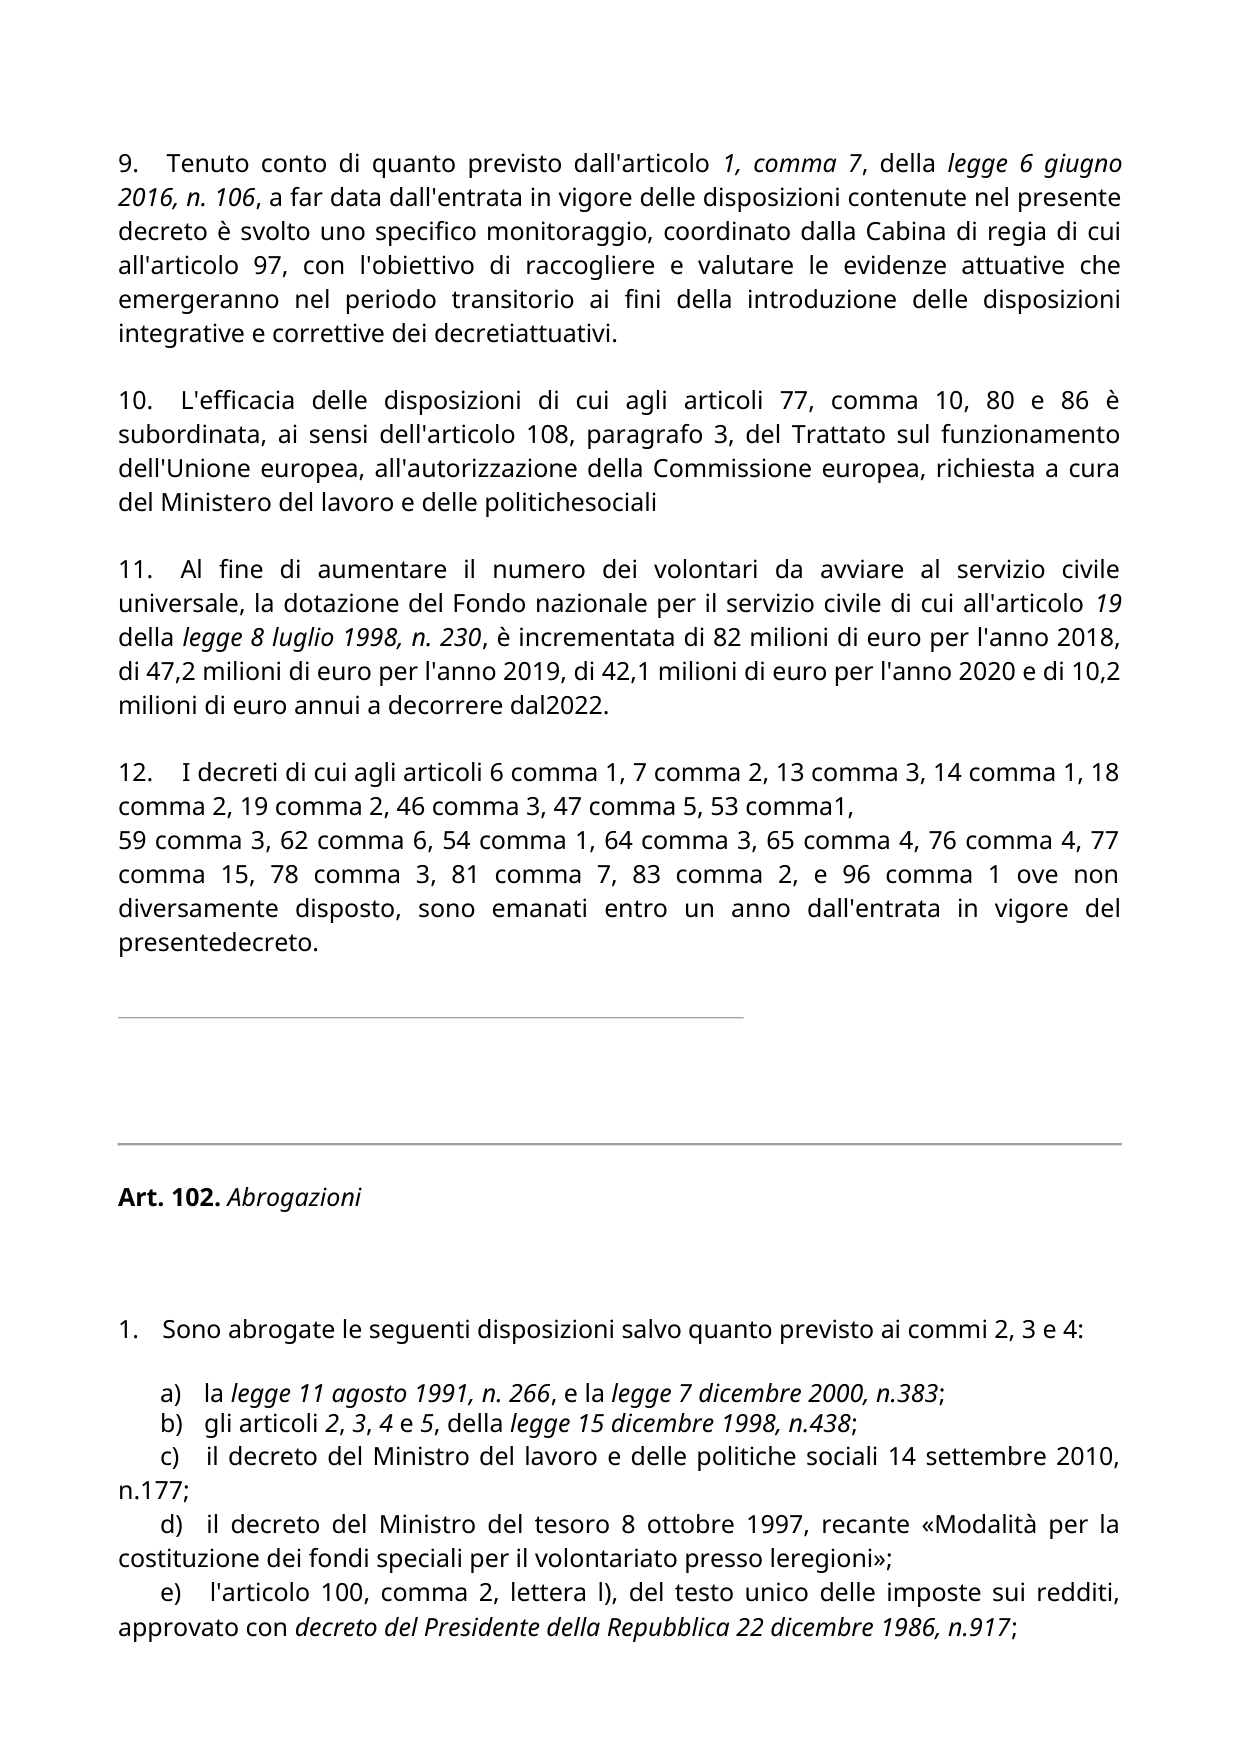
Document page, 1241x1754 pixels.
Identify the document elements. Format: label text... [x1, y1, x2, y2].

list il decreto del Ministro del tesoro 8 ottobre 1997, recante «Modalità per la costituzione dei fondi speciali per il volontariato presso leregioni»; [118, 1507, 1121, 1575]
text Art. 102. Abrogazioni [118, 1180, 1134, 1214]
list il decreto del Ministro del lavoro e delle politiche sociali 14 settembre 2010, n.177; [118, 1439, 1121, 1507]
list l'articolo 100, comma 2, lettera l), del testo unico delle imposte sui redditi, approvato con decreto del Presidente della Repubblica 22 dicembre 1986, n.917; [118, 1575, 1122, 1643]
list la legge 11 agosto 1991, n. 266, e la legge 7 dicembre 2000, n.383; [160, 1378, 1134, 1408]
list Al fine di aumentare il numero dei volontari da avviare al servizio civile universale, la dotazione del Fondo nazionale per il servizio civile di cui all'articolo 19 della legge 8 luglio 1998, n. 230, è incrementata di 82 milioni di euro per l'anno 2018, di 47,2 milioni di euro per l'anno 2019, di 42,1 milioni di euro per l'anno 2020 e di 10,2 milioni di euro annui a decorrere dal2022. [118, 551, 1122, 722]
list I decreti di cui agli articoli 6 comma 1, 7 comma 2, 13 comma 3, 14 comma 1, 18 comma 2, 19 comma 2, 46 comma 3, 47 comma 5, 53 comma1, [118, 754, 1122, 822]
list Sono abrogate le seguenti disposizioni salvo quanto previsto ai commi 2, 3 e 4: [118, 1311, 1121, 1345]
text 59 comma 3, 62 comma 6, 54 comma 1, 64 comma 3, 65 comma 4, 76 comma 4, 77 comma 15, 78 comma 3, 81 comma 7, 83 comma 2, e 96 comma 1 ove non diversamente disposto, sono emanati entro un anno dall'entrata in vigore del presentedecreto. [118, 822, 1122, 959]
list L'efficacia delle disposizioni di cui agli articoli 77, comma 10, 80 e 86 è subordinata, ai sensi dell'articolo 108, paragrafo 3, del Trattato sul funzionamento dell'Unione europea, all'autorizzazione della Commissione europea, richiesta a cura del Ministero del lavoro e delle politichesociali [118, 382, 1122, 519]
list gli articoli 2, 3, 4 e 5, della legge 15 dicembre 1998, n.438; [160, 1408, 1134, 1439]
list Tenuto conto di quanto previsto dall'articolo 1, comma 7, della legge 6 giugno 2016, n. 106, a far data dall'entrata in vigore delle disposizioni contenute nel presente decreto è svolto uno specifico monitoraggio, coordinato dalla Cabina di regia di cui all'articolo 97, con l'obiettivo di raccogliere e valutare le evidenze attuative che emergeranno nel periodo transitorio ai fini della introduzione delle disposizioni integrative e correttive dei decretiattuativi. [118, 145, 1122, 350]
